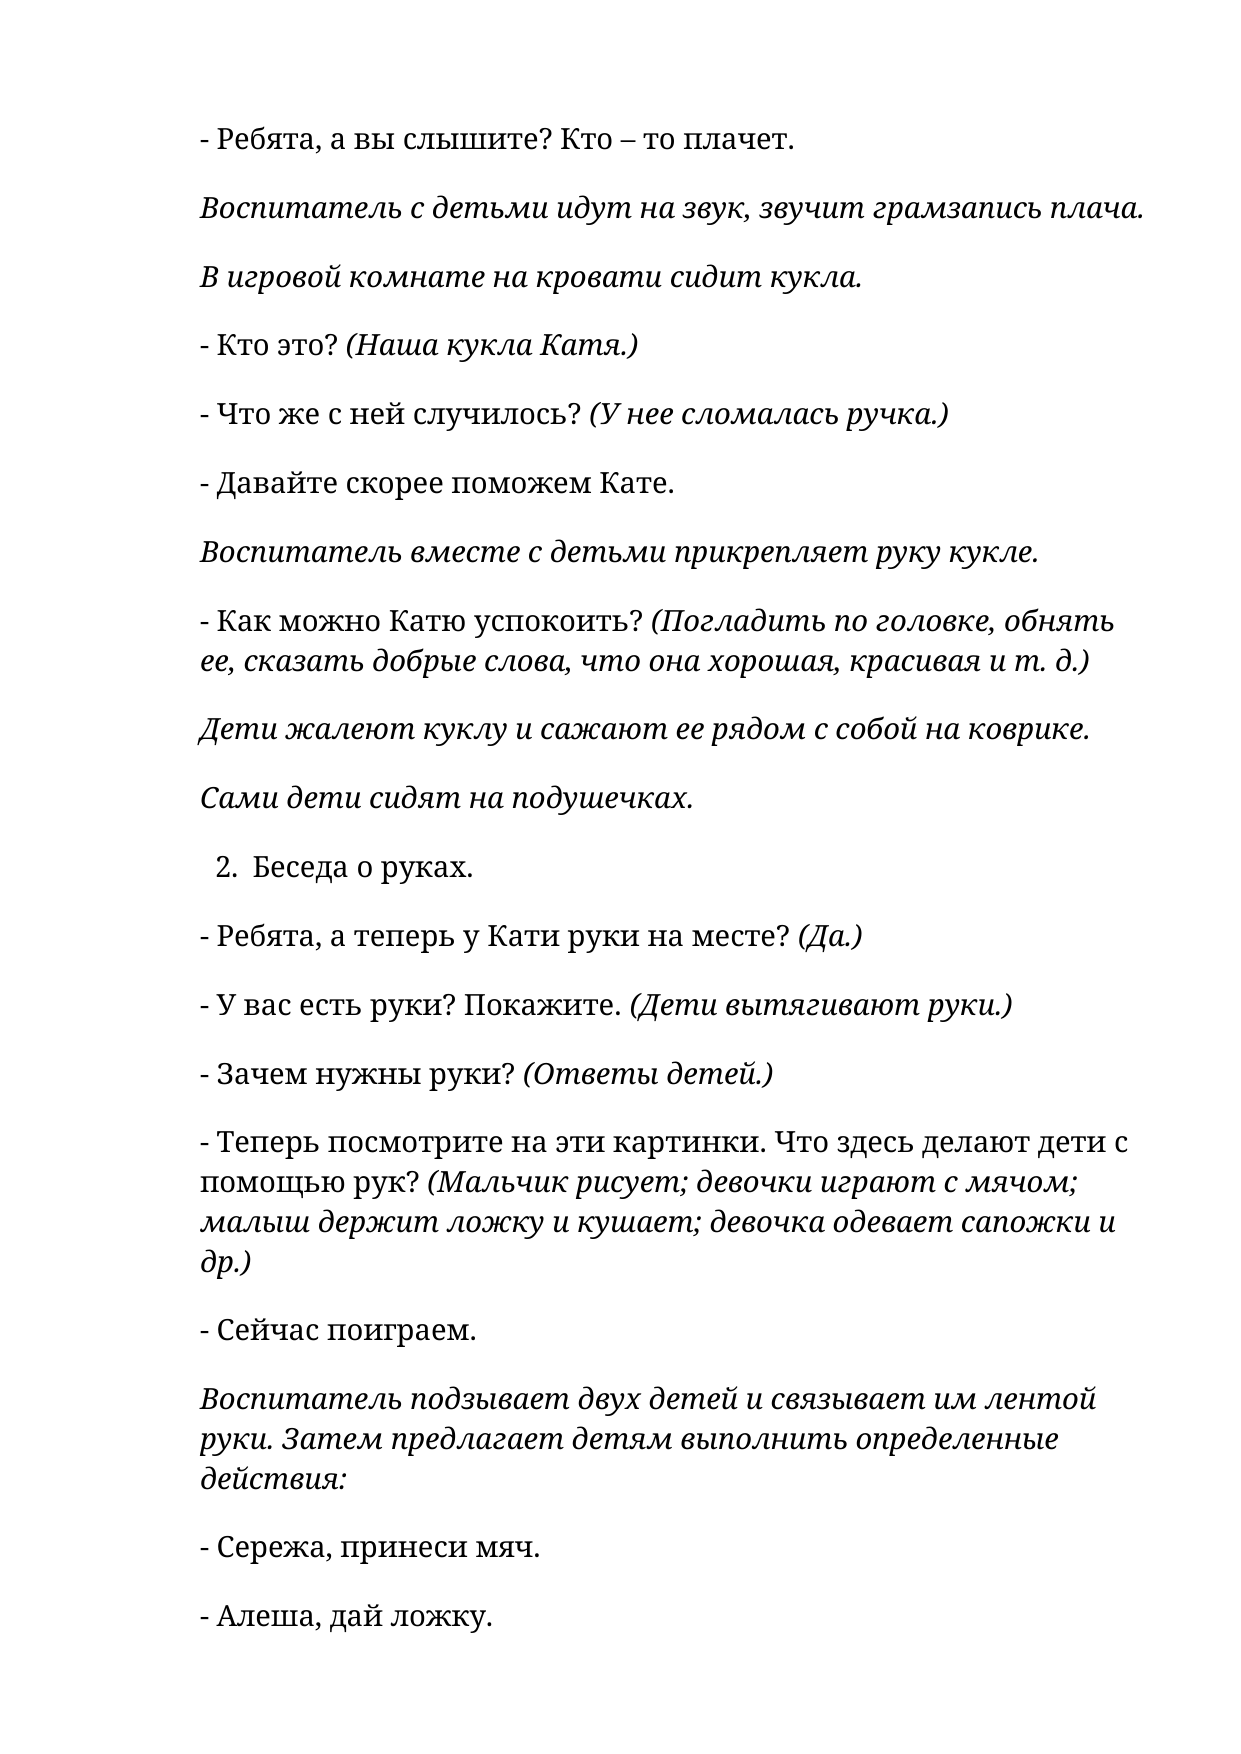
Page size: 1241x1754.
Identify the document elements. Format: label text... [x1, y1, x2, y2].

text - Теперь посмотрите на эти картинки. Что здесь делают дети с помощью рук? (Мальчик рисует; девочки играют с мячом; малыш держит ложку и кушает; девочка одевает сапожки и др.) [200, 1122, 1152, 1281]
text В игровой комнате на кровати сидит кукла. [200, 256, 1152, 296]
text - Зачем нужны руки? (Ответы детей.) [200, 1053, 1152, 1093]
text Дети жалеют куклу и сажают ее рядом с собой на коврике. [200, 709, 1152, 748]
text - Кто это? (Наша кукла Катя.) [200, 325, 1152, 364]
list Беседа о руках. [215, 846, 1152, 886]
text - Давайте скорее поможем Кате. [200, 462, 1152, 502]
text - Ребята, а теперь у Кати руки на месте? (Да.) [200, 915, 1152, 955]
text - Ребята, а вы слышите? Кто – то плачет. [200, 118, 1152, 158]
text Сами дети сидят на подушечках. [200, 777, 1152, 817]
text - Алеша, дай ложку. [200, 1596, 1152, 1635]
text - Что же с ней случилось? (У нее сломалась ручка.) [200, 393, 1152, 433]
text - Как можно Катю успокоить? (Погладить по головке, обнять ее, сказать добрые слова, что она хорошая, красивая и т. д.) [200, 600, 1152, 679]
text Воспитатель с детьми идут на звук, звучит грамзапись плача. [200, 187, 1152, 227]
text - У вас есть руки? Покажите. (Дети вытягивают руки.) [200, 984, 1152, 1024]
text Воспитатель вместе с детьми прикрепляет руку кукле. [200, 531, 1152, 571]
text - Сейчас поиграем. [200, 1310, 1152, 1349]
text - Сережа, принеси мяч. [200, 1527, 1152, 1566]
text Воспитатель подзывает двух детей и связывает им лентой руки. Затем предлагает детям выполнить определенные действия: [200, 1378, 1152, 1498]
